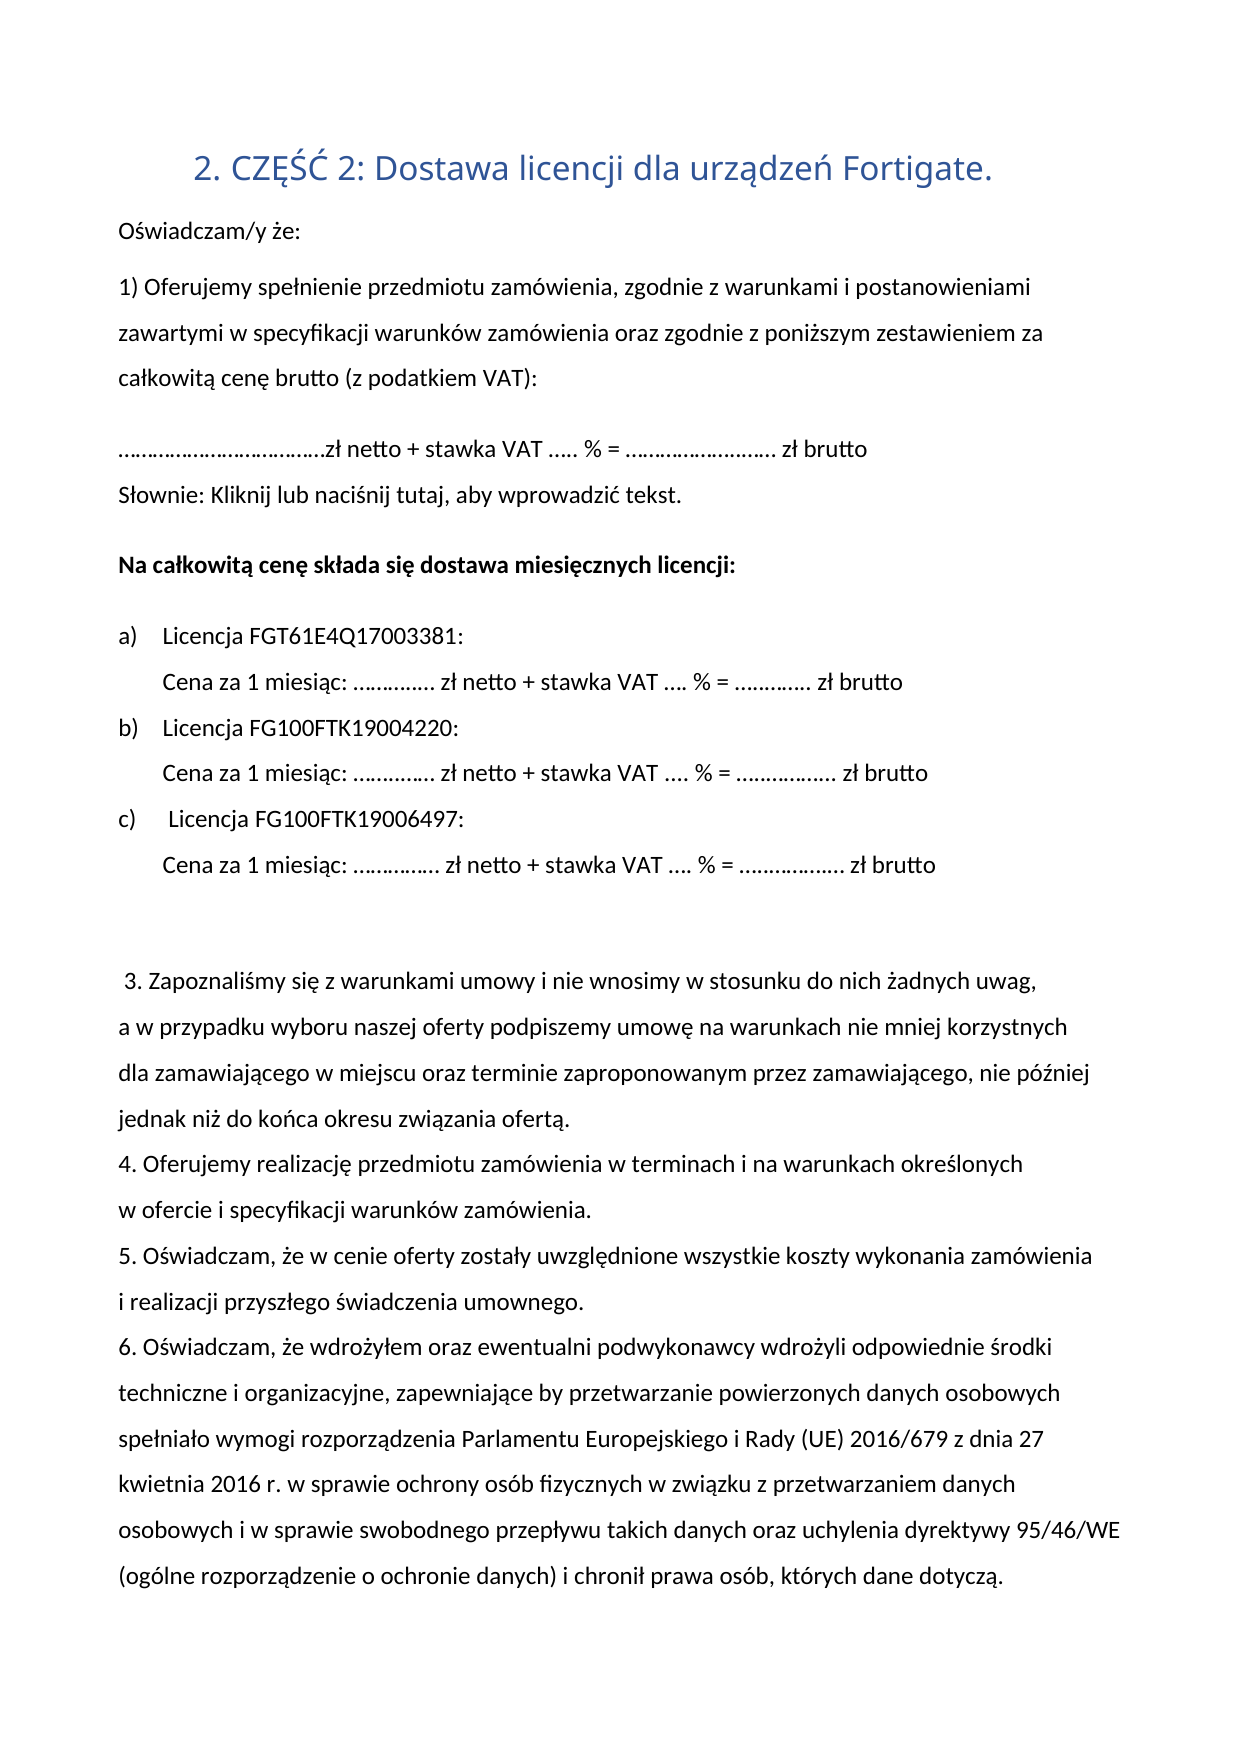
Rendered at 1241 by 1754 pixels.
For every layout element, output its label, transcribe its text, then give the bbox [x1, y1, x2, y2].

list Licencja FG100FTK19006497: Cena za 1 miesiąc: …………… zł netto + stawka VAT …. % = …..……….… zł brutto [118, 803, 1122, 879]
text Na całkowitą cenę składa się dostawa miesięcznych licencji: [118, 550, 1122, 580]
text 3. Zapoznaliśmy się z warunkami umowy i nie wnosimy w stosunku do nich żadnych uwag, [118, 966, 1122, 996]
text 5. Oświadczam, że w cenie oferty zostały uwzględnione wszystkie koszty wykonania zamówienia i realizacji przyszłego świadczenia umownego. [118, 1240, 1122, 1316]
subtitle CZĘŚĆ 2: Dostawa licencji dla urządzeń Fortigate. [193, 145, 1122, 191]
list Licencja FG100FTK19004220: Cena za 1 miesiąc: ……..…… zł netto + stawka VAT .... % = …..………... zł brutto [118, 712, 1122, 788]
text a w przypadku wyboru naszej oferty podpiszemy umowę na warunkach nie mniej korzystnych dla zamawiającego w miejscu oraz terminie zaproponowanym przez zamawiającego, nie później jednak niż do końca okresu związania ofertą. [118, 1011, 1122, 1133]
text 6. Oświadczam, że wdrożyłem oraz ewentualni podwykonawcy wdrożyli odpowiednie środki techniczne i organizacyjne, zapewniające by przetwarzanie powierzonych danych osobowych spełniało wymogi rozporządzenia Parlamentu Europejskiego i Rady (UE) 2016/679 z dnia 27 kwietnia 2016 r. w sprawie ochrony osób fizycznych w związku z przetwarzaniem danych osobowych i w sprawie swobodnego przepływu takich danych oraz uchylenia dyrektywy 95/46/WE (ogólne rozporządzenie o ochronie danych) i chronił prawa osób, których dane dotyczą. [118, 1331, 1122, 1591]
list Licencja FGT61E4Q17003381: Cena za 1 miesiąc: ………..… zł netto + stawka VAT …. % = …..…….. zł brutto [118, 620, 1122, 697]
text Oświadczam/y że: [118, 216, 1122, 246]
text 1) Oferujemy spełnienie przedmiotu zamówienia, zgodnie z warunkami i postanowieniami zawartymi w specyfikacji warunków zamówienia oraz zgodnie z poniższym zestawieniem za całkowitą cenę brutto (z podatkiem VAT): [118, 271, 1122, 393]
text 4. Oferujemy realizację przedmiotu zamówienia w terminach i na warunkach określonych w ofercie i specyfikacji warunków zamówienia. [118, 1148, 1122, 1225]
text ………………………………zł netto + stawka VAT ….. % = ………………..…… zł brutto [118, 433, 1122, 464]
text Słownie: [118, 479, 1122, 509]
